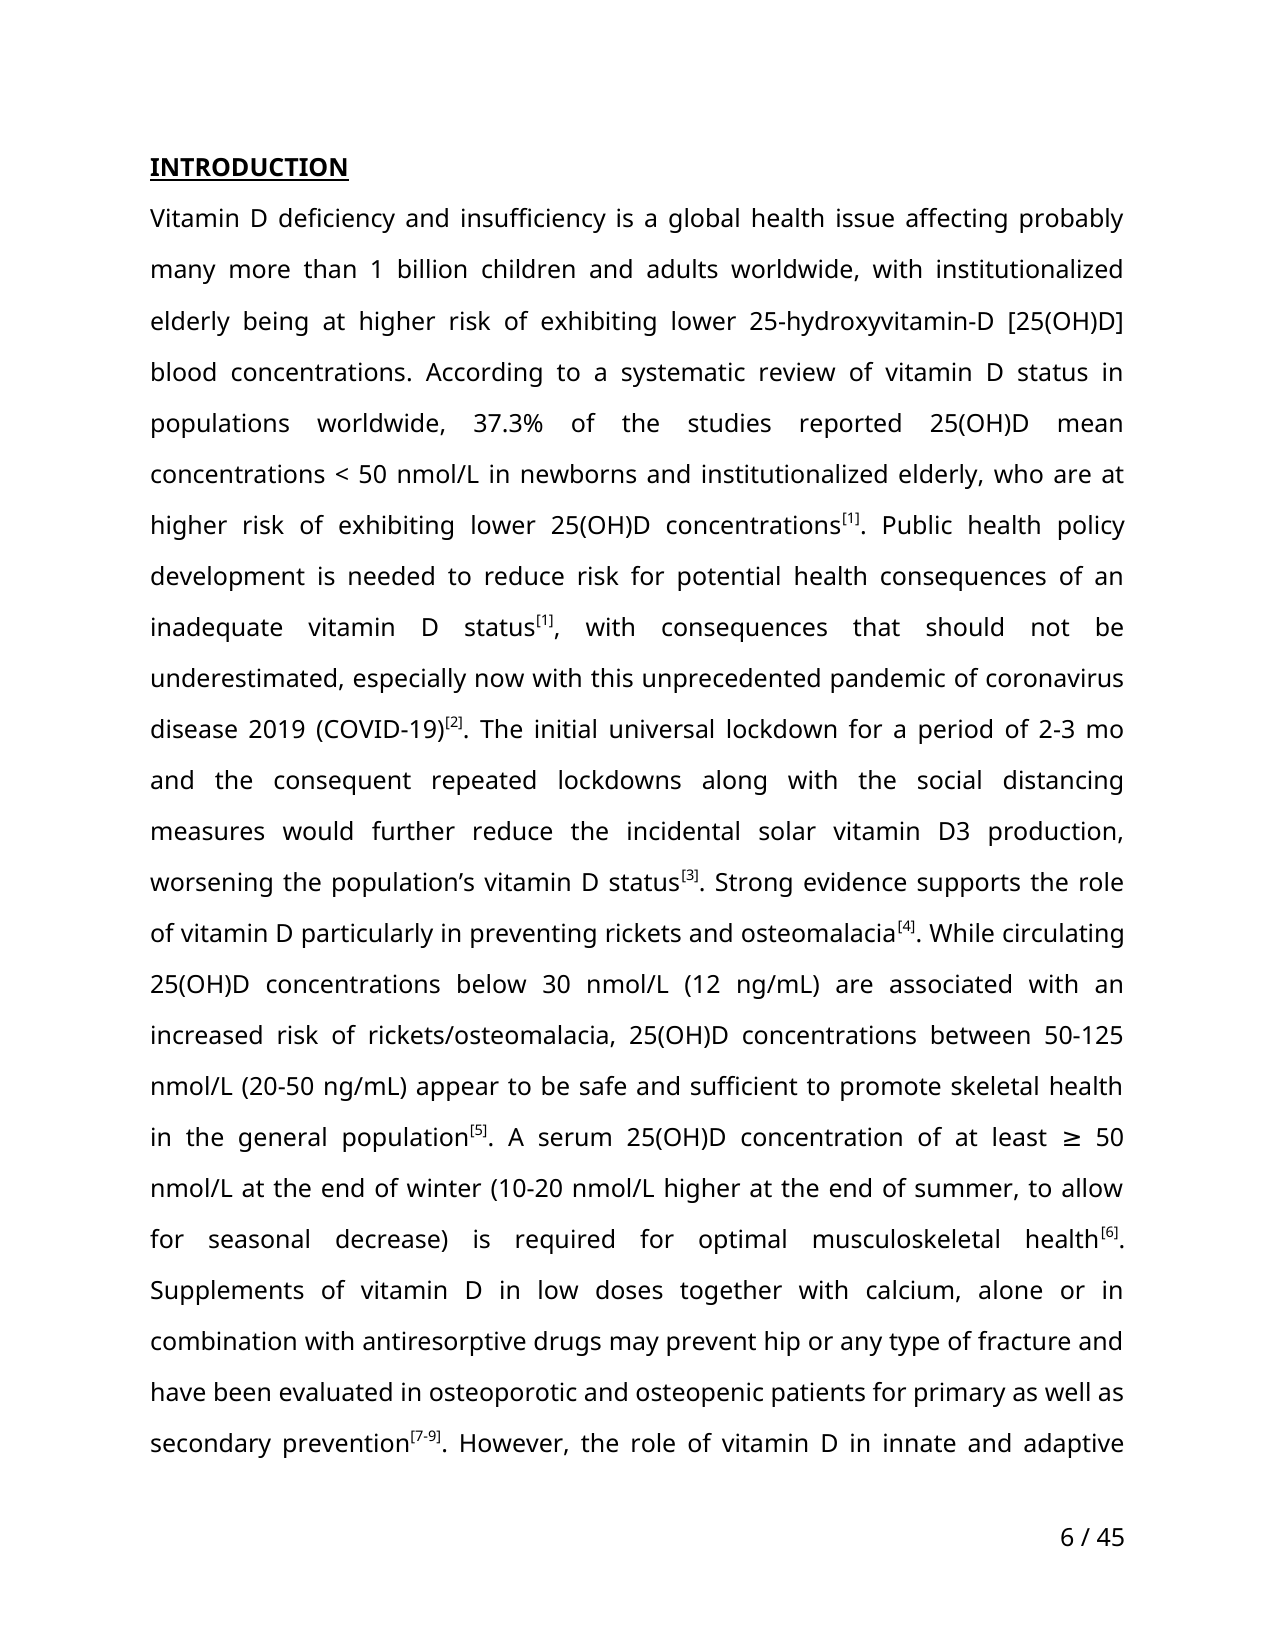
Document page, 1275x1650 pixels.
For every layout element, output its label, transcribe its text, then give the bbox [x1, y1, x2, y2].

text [150, 201, 1125, 1460]
text INTRODUCTION [150, 150, 1125, 184]
